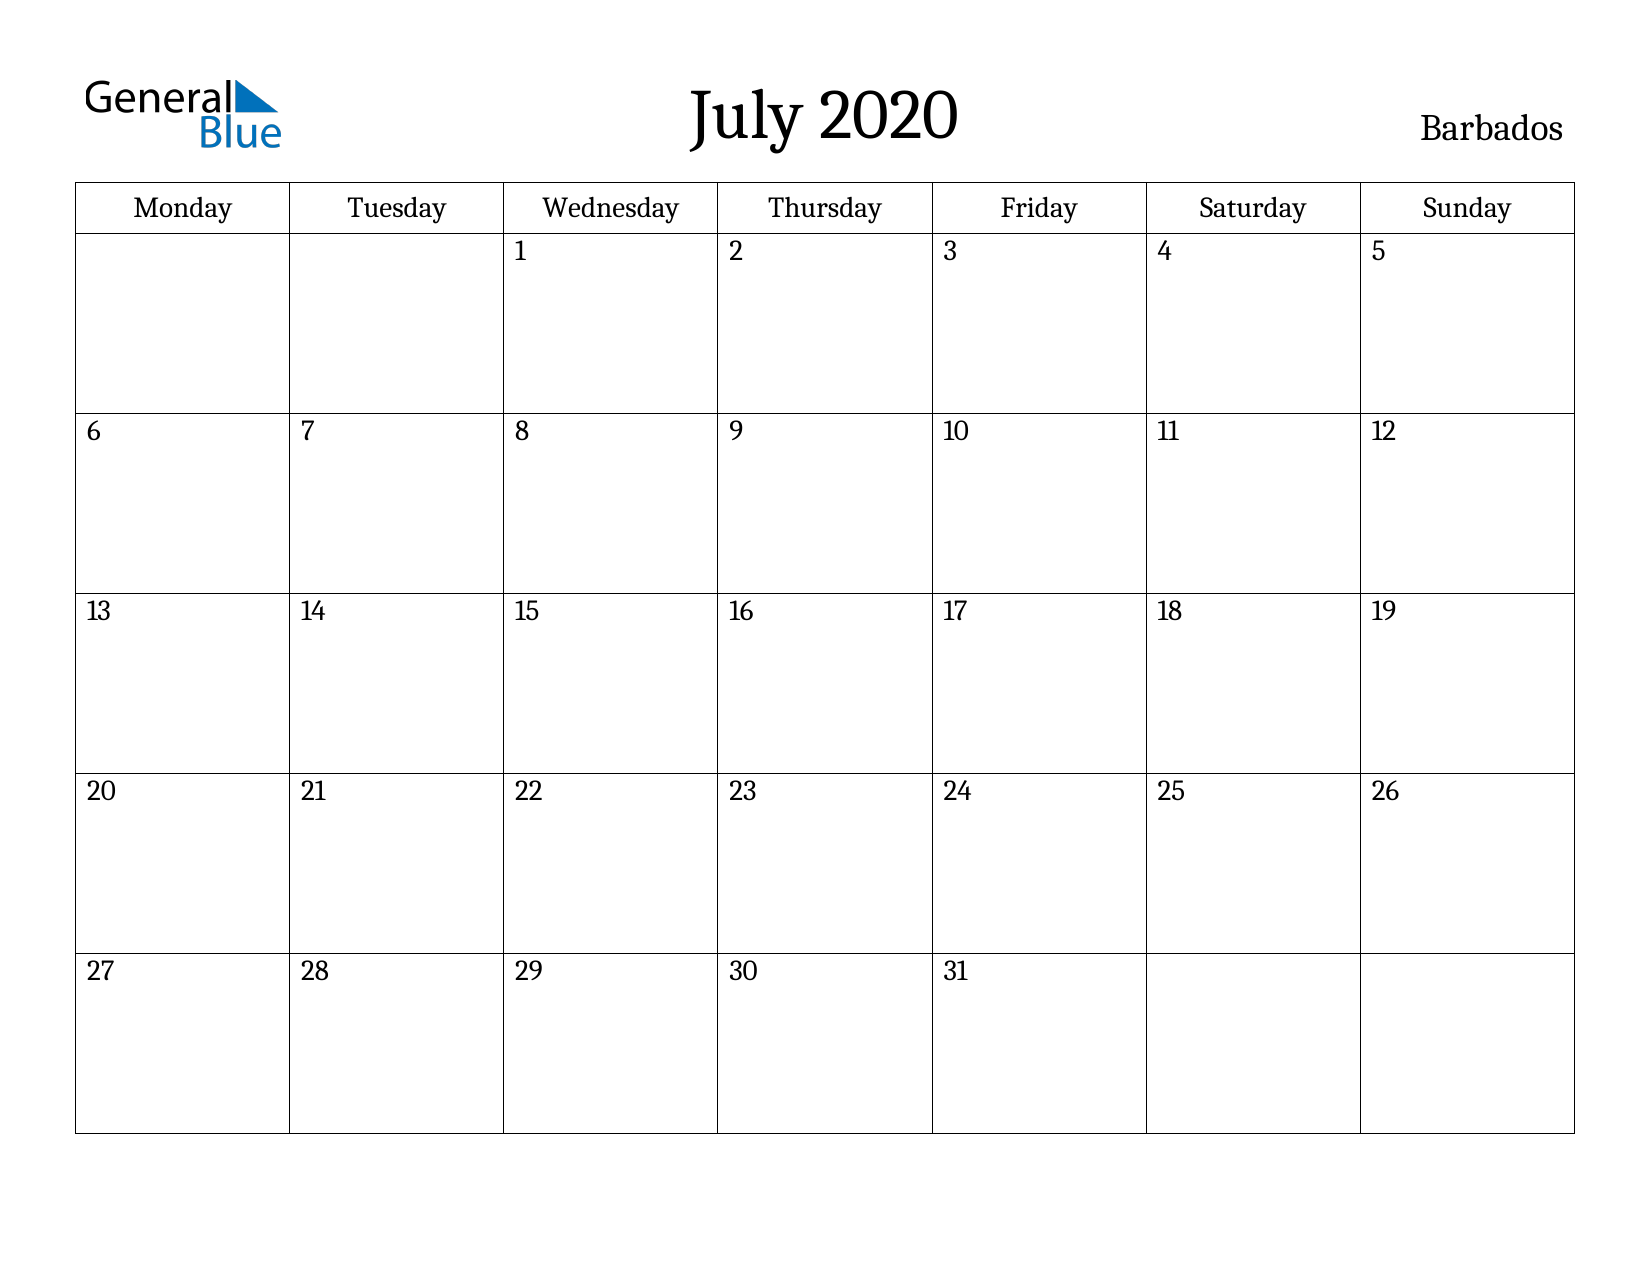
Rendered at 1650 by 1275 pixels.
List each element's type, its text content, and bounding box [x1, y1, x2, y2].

table_cell [504, 448, 717, 593]
table_cell 8 [504, 414, 717, 447]
table_cell 19 [1361, 594, 1574, 627]
table_cell [1361, 808, 1574, 953]
table_cell [76, 234, 289, 267]
table_cell 9 [718, 414, 932, 447]
table_cell [933, 267, 1146, 413]
table_header [76, 75, 503, 182]
table_cell [1147, 448, 1360, 593]
table_cell [1147, 267, 1360, 413]
table_cell [1147, 627, 1360, 773]
table_cell [1361, 988, 1574, 1133]
table_cell [1361, 267, 1574, 413]
table_cell [1147, 988, 1360, 1133]
table_cell 18 [1147, 594, 1360, 627]
table_cell 28 [290, 954, 503, 987]
table_cell [718, 267, 932, 413]
table_cell 1 [504, 234, 717, 267]
table_cell Wednesday [504, 183, 717, 233]
table_cell [718, 627, 932, 773]
table_cell 24 [933, 774, 1146, 807]
table_cell [718, 448, 932, 593]
table_cell [1361, 627, 1574, 773]
table_cell 6 [76, 414, 289, 447]
table_cell 16 [718, 594, 932, 627]
table_cell 3 [933, 234, 1146, 267]
table_cell [1361, 954, 1574, 987]
table_cell [1147, 808, 1360, 953]
table_cell [933, 627, 1146, 773]
table_cell Tuesday [290, 183, 503, 233]
table_cell [933, 448, 1146, 593]
table_cell [76, 808, 289, 953]
table_cell 17 [933, 594, 1146, 627]
table_cell [290, 808, 503, 953]
table_cell Saturday [1147, 183, 1360, 233]
table_cell 25 [1147, 774, 1360, 807]
table_cell [504, 267, 717, 413]
table_header Barbados [1146, 75, 1574, 182]
table_cell 30 [718, 954, 932, 987]
table_cell [76, 988, 289, 1133]
table_cell 13 [76, 594, 289, 627]
table_cell 31 [933, 954, 1146, 987]
table_cell [290, 448, 503, 593]
table_cell 22 [504, 774, 717, 807]
table_cell [290, 234, 503, 267]
table_cell [504, 988, 717, 1133]
picture [86, 80, 281, 148]
table_cell 23 [718, 774, 932, 807]
table_cell [290, 267, 503, 413]
table_cell 14 [290, 594, 503, 627]
table_cell [933, 808, 1146, 953]
table_cell [718, 988, 932, 1133]
table_cell 15 [504, 594, 717, 627]
table_cell Monday [76, 183, 289, 233]
table_cell 5 [1361, 234, 1574, 267]
table_cell [1147, 954, 1360, 987]
table_cell [290, 627, 503, 773]
table_cell [1361, 448, 1574, 593]
table_cell [290, 988, 503, 1133]
table_cell [76, 267, 289, 413]
table_cell [76, 448, 289, 593]
table_cell 11 [1147, 414, 1360, 447]
table_cell 29 [504, 954, 717, 987]
table_cell [718, 808, 932, 953]
table_cell 20 [76, 774, 289, 807]
table_cell 2 [718, 234, 932, 267]
table_cell [504, 627, 717, 773]
table_cell [76, 627, 289, 773]
table_cell Sunday [1361, 183, 1574, 233]
table_cell 4 [1147, 234, 1360, 267]
table_cell Friday [933, 183, 1146, 233]
table_cell 10 [933, 414, 1146, 447]
table_cell 7 [290, 414, 503, 447]
table_cell 27 [76, 954, 289, 987]
table_header July 2020 [504, 75, 1146, 182]
table_cell [504, 808, 717, 953]
table_cell 12 [1361, 414, 1574, 447]
table_cell Thursday [718, 183, 932, 233]
table_cell [933, 988, 1146, 1133]
table_cell 26 [1361, 774, 1574, 807]
table_cell 21 [290, 774, 503, 807]
